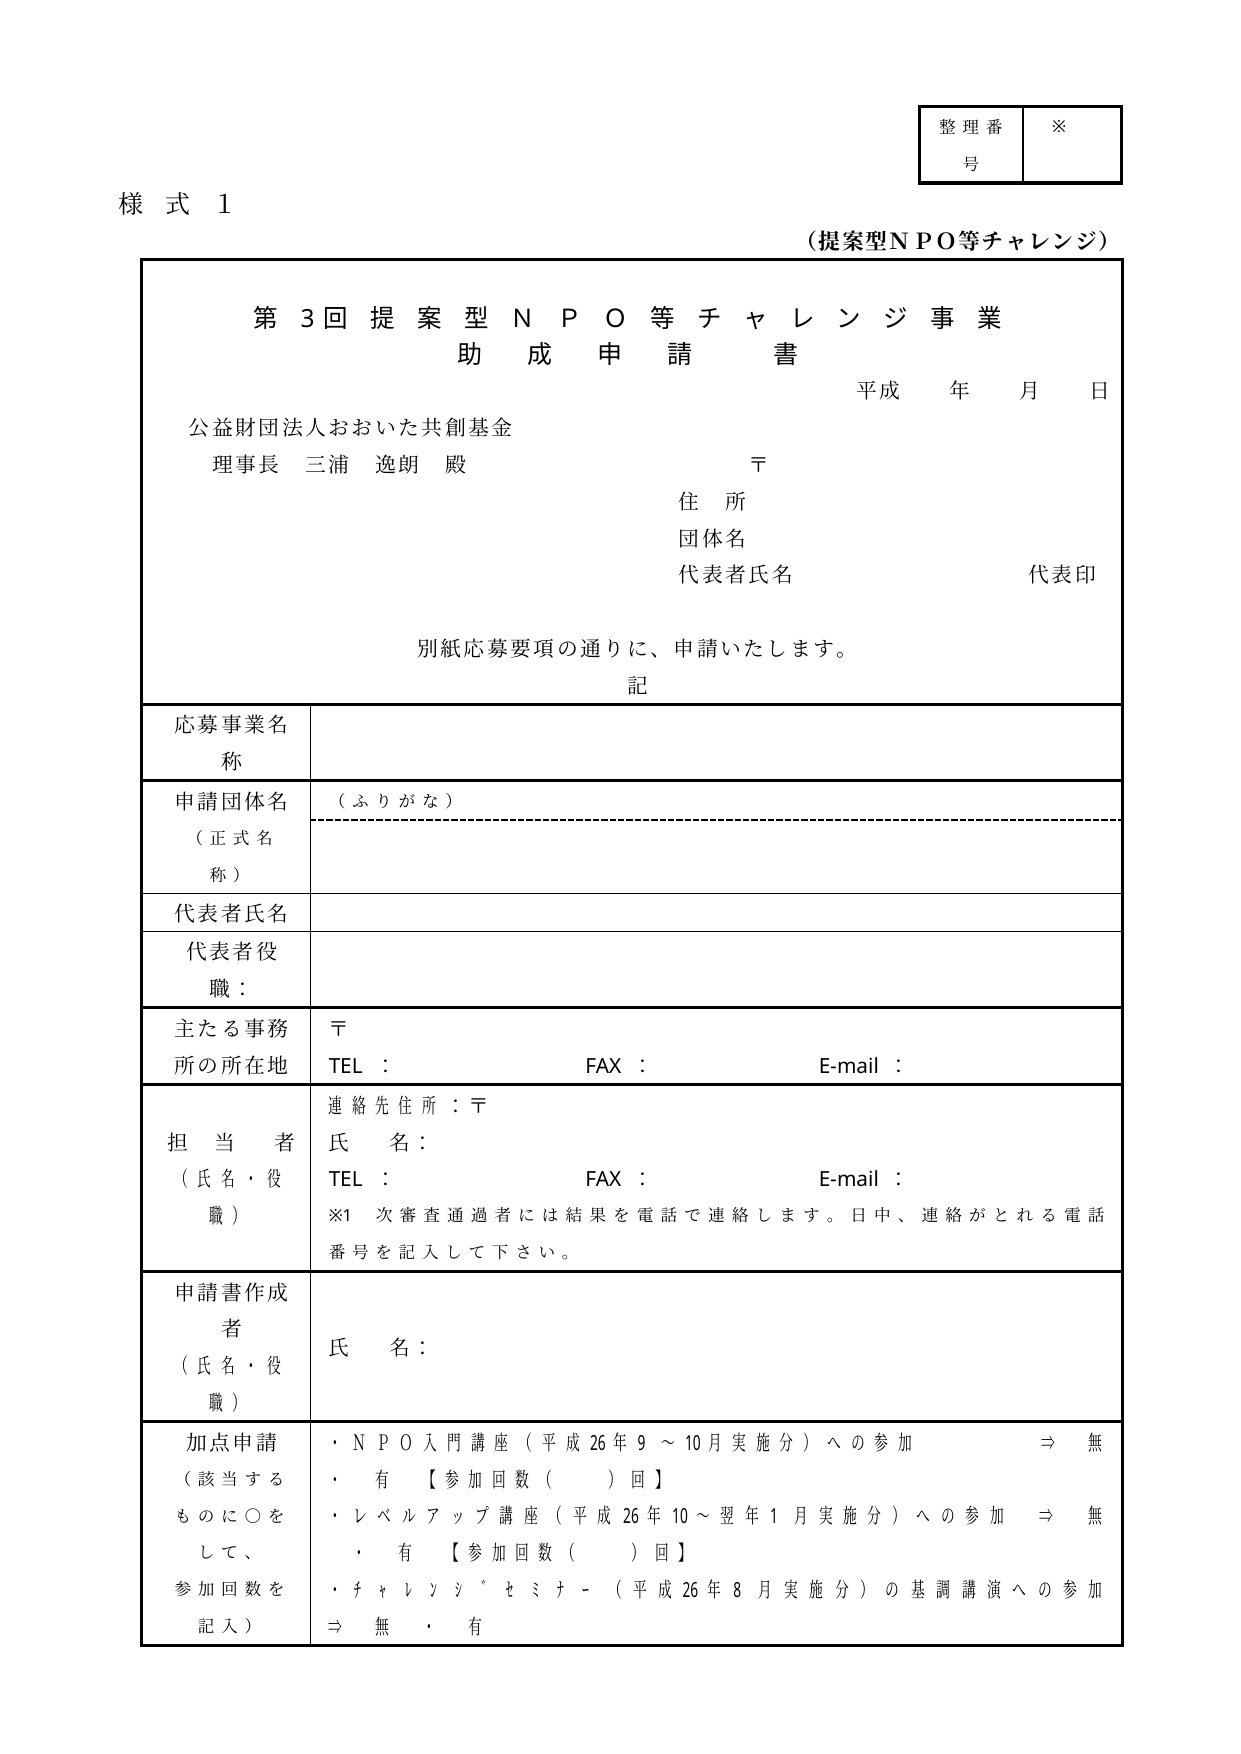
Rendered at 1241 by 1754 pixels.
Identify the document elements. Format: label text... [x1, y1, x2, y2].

table_cell 〒 TEL： FAX： E-mail： [311, 1009, 1121, 1083]
table_cell 連絡先住所：〒 氏名： TEL： FAX： E-mail： ※1次審査通過者には結果を電話で連絡します。日中、連絡がとれる電話番号を記入して下さい。 [311, 1086, 1121, 1269]
table_cell 申請書作成者 （氏名・役職） [143, 1273, 310, 1420]
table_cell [143, 1423, 310, 1643]
table_cell [311, 819, 1121, 892]
table_cell 応募事業名称 [143, 706, 310, 779]
table_cell 氏名： [311, 1273, 1121, 1420]
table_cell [311, 1423, 1121, 1643]
text 様式１ [118, 184, 1122, 221]
text （提案型ＮＰＯ等チャレンジ） [118, 221, 1122, 258]
table_cell [311, 706, 1121, 779]
table_cell [311, 894, 1121, 931]
table_cell （ふりがな） [311, 782, 1121, 819]
table_cell 代表者氏名 [143, 894, 310, 931]
table_header 整理番号 [921, 108, 1022, 181]
table_cell 主たる事務所の所在地 [143, 1009, 310, 1083]
table_cell 代表者役職： [143, 932, 310, 1006]
table_cell [311, 932, 1121, 1006]
table_header ※ [1024, 108, 1120, 181]
table_cell 申請団体名 （正式名称） [143, 782, 310, 892]
table_cell 担当者 （氏名・役職） [143, 1086, 310, 1269]
table_header 第3回提案型ＮＰＯ等チャレンジ事業 助成申請書 平成 年 月 日 公益財団法人おおいた共創基金 理事長 三浦 逸朗 殿 〒 住 所 団体名 代表者氏名 代表印 別紙応募要項の通りに、申請いたします。 記 [143, 261, 1121, 702]
